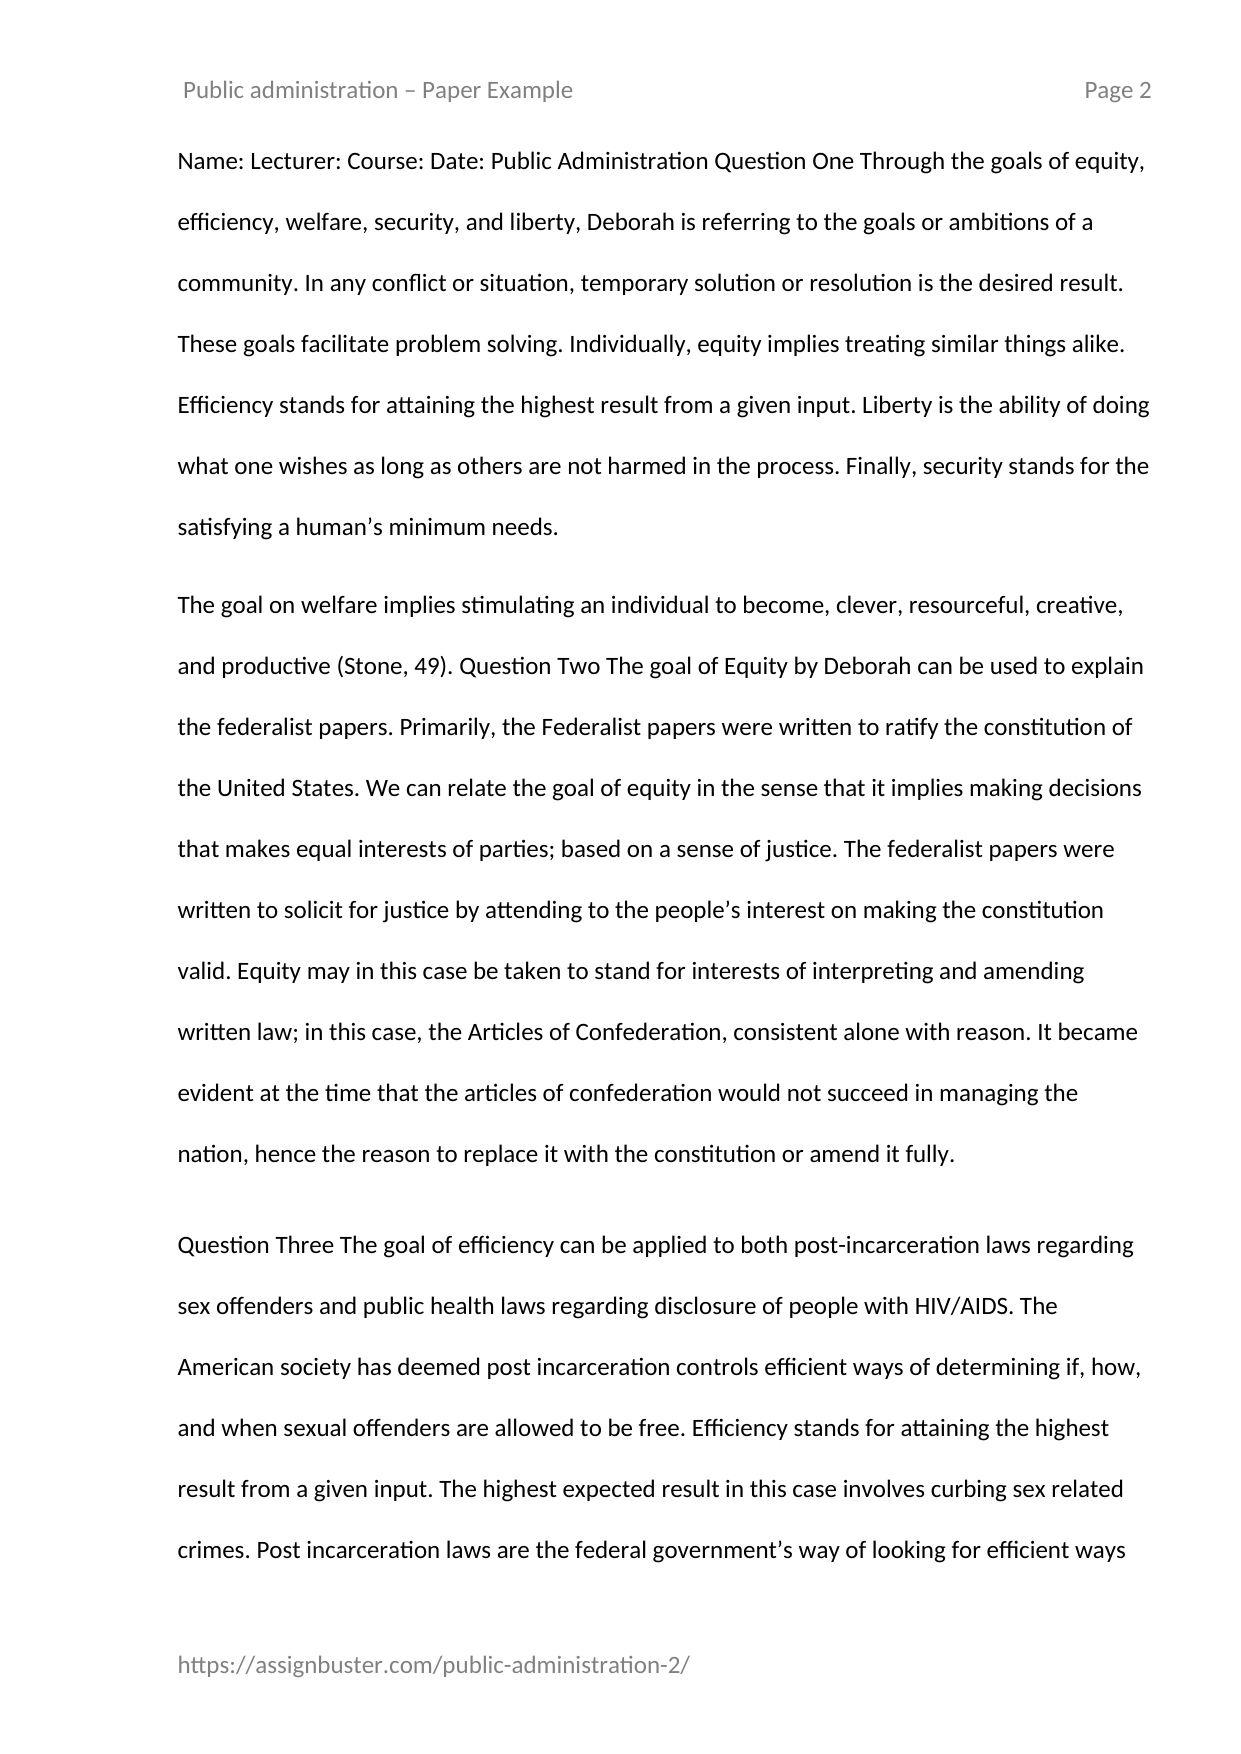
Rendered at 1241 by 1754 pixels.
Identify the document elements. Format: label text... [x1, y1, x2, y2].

text Name: Lecturer: Course: Date: Public Administration Question One Through the goals of equity, efficiency, welfare, security, and liberty, Deborah is referring to the goals or ambitions of a community. In any conflict or situation, temporary solution or resolution is the desired result. These goals facilitate problem solving. Individually, equity implies treating similar things alike. Efficiency stands for attaining the highest result from a given input. Liberty is the ability of doing what one wishes as long as others are not harmed in the process. Finally, security stands for the satisfying a human’s minimum needs. [177, 145, 1152, 542]
text The goal on welfare implies stimulating an individual to become, clever, resourceful, creative, and productive (Stone, 49). Question Two The goal of Equity by Deborah can be used to explain the federalist papers. Primarily, the Federalist papers were written to ratify the constitution of the United States. We can relate the goal of equity in the sense that it implies making decisions that makes equal interests of parties; based on a sense of justice. The federalist papers were written to solicit for justice by attending to the people’s interest on making the constitution valid. Equity may in this case be taken to stand for interests of interpreting and amending written law; in this case, the Articles of Confederation, consistent alone with reason. It became evident at the time that the articles of confederation would not succeed in managing the nation, hence the reason to replace it with the constitution or amend it fully. [177, 589, 1152, 1169]
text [177, 1229, 1152, 1564]
